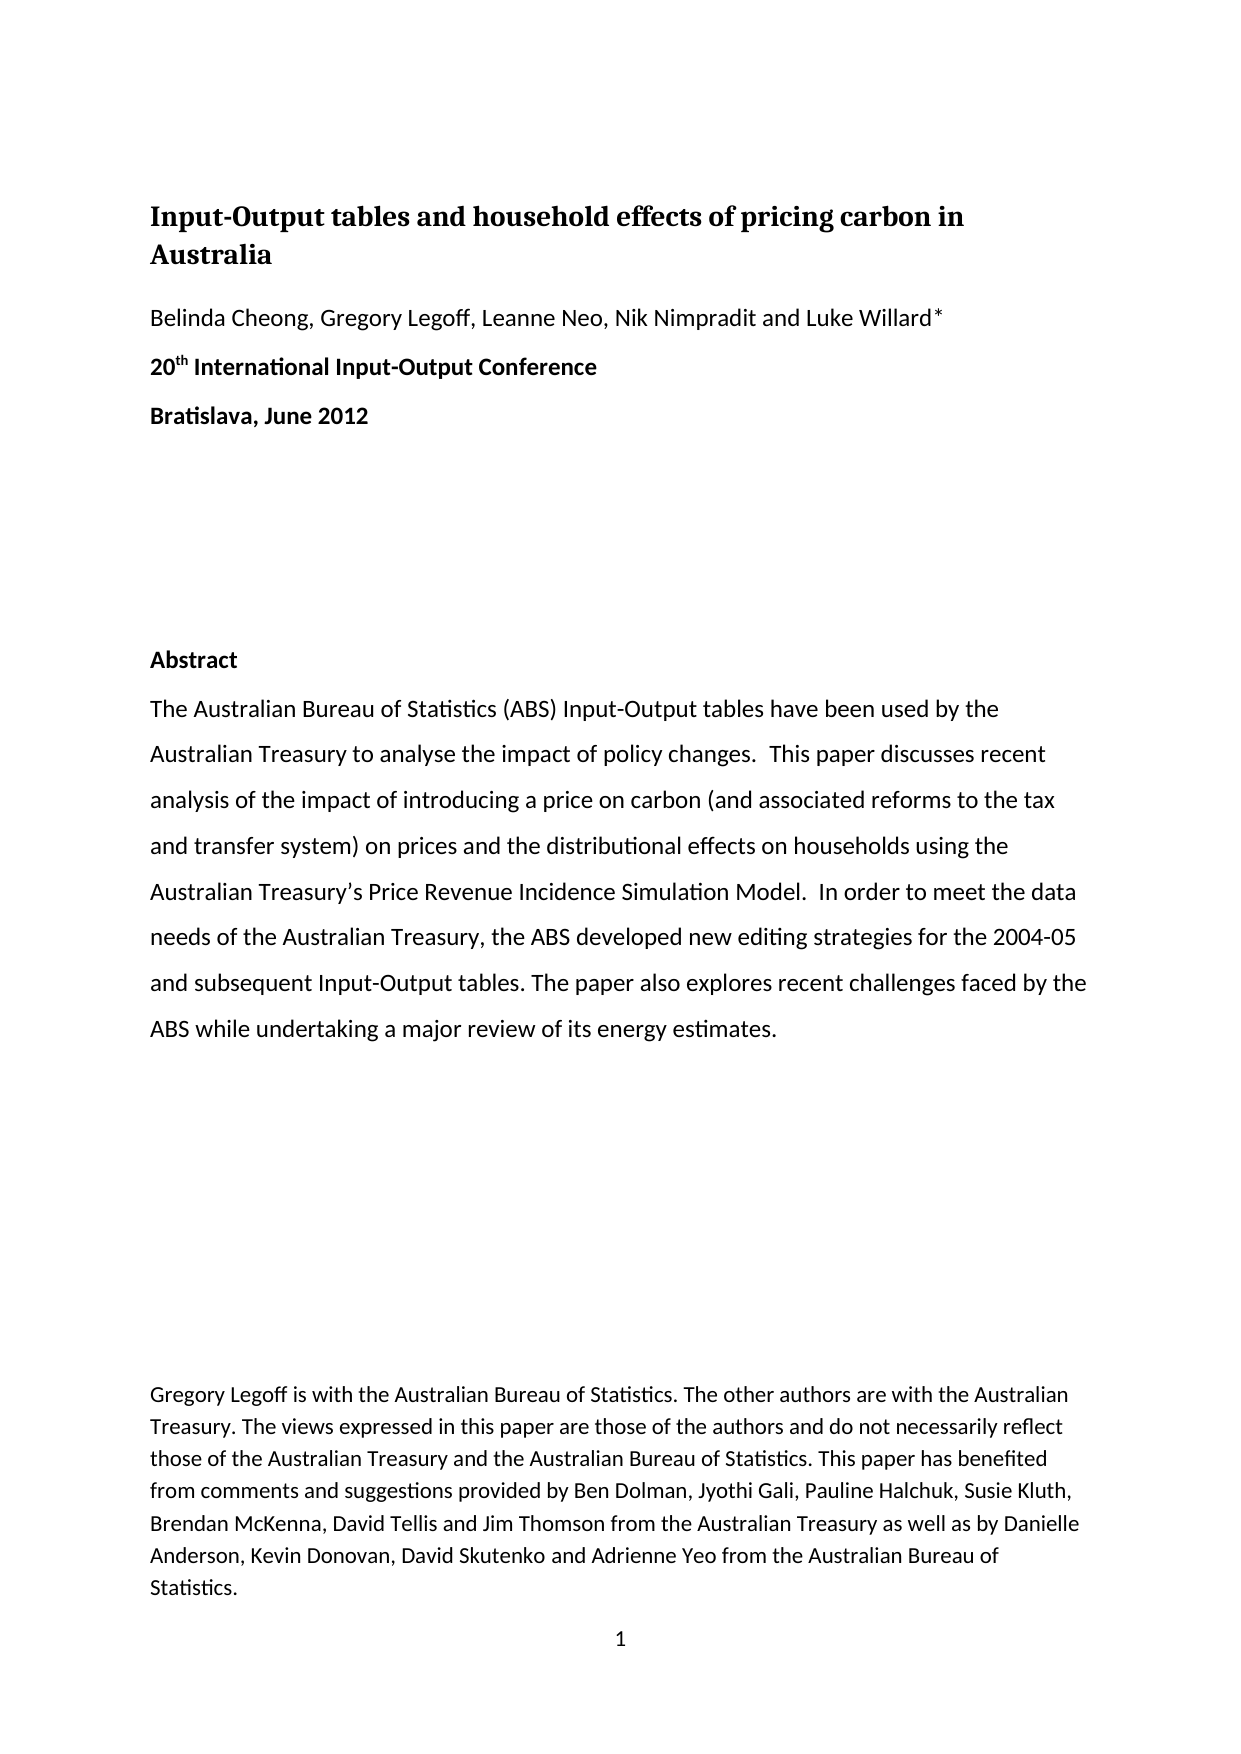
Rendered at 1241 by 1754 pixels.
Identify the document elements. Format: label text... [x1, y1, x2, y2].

text Abstract [150, 644, 1090, 674]
text Belinda Cheong, Gregory Legoff, Leanne Neo, Nik Nimpradit and Luke Willard* [150, 302, 1090, 333]
text The Australian Bureau of Statistics (ABS) Input-Output tables have been used by the Australian Treasury to analyse the impact of policy changes. This paper discusses recent analysis of the impact of introducing a price on carbon (and associated reforms to the tax and transfer system) on prices and the distributional effects on households using the Australian Treasury’s Price Revenue Incidence Simulation Model. In order to meet the data needs of the Australian Treasury, the ABS developed new editing strategies for the 2004-05 and subsequent Input-Output tables. The paper also explores recent challenges faced by the ABS while undertaking a major review of its energy estimates. [150, 693, 1090, 1043]
text 20th International Input-Output Conference [150, 351, 1090, 381]
subtitle Input-Output tables and household effects of pricing carbon in Australia [150, 200, 1090, 272]
text Gregory Legoff is with the Australian Bureau of Statistics. The other authors are with the Australian Treasury. The views expressed in this paper are those of the authors and do not necessarily reflect those of the Australian Treasury and the Australian Bureau of Statistics. This paper has benefited from comments and suggestions provided by Ben Dolman, Jyothi Gali, Pauline Halchuk, Susie Kluth, Brendan McKenna, David Tellis and Jim Thomson from the Australian Treasury as well as by Danielle Anderson, Kevin Donovan, David Skutenko and Adrienne Yeo from the Australian Bureau of Statistics. [150, 1380, 1090, 1601]
text Bratislava, June 2012 [150, 400, 1090, 430]
